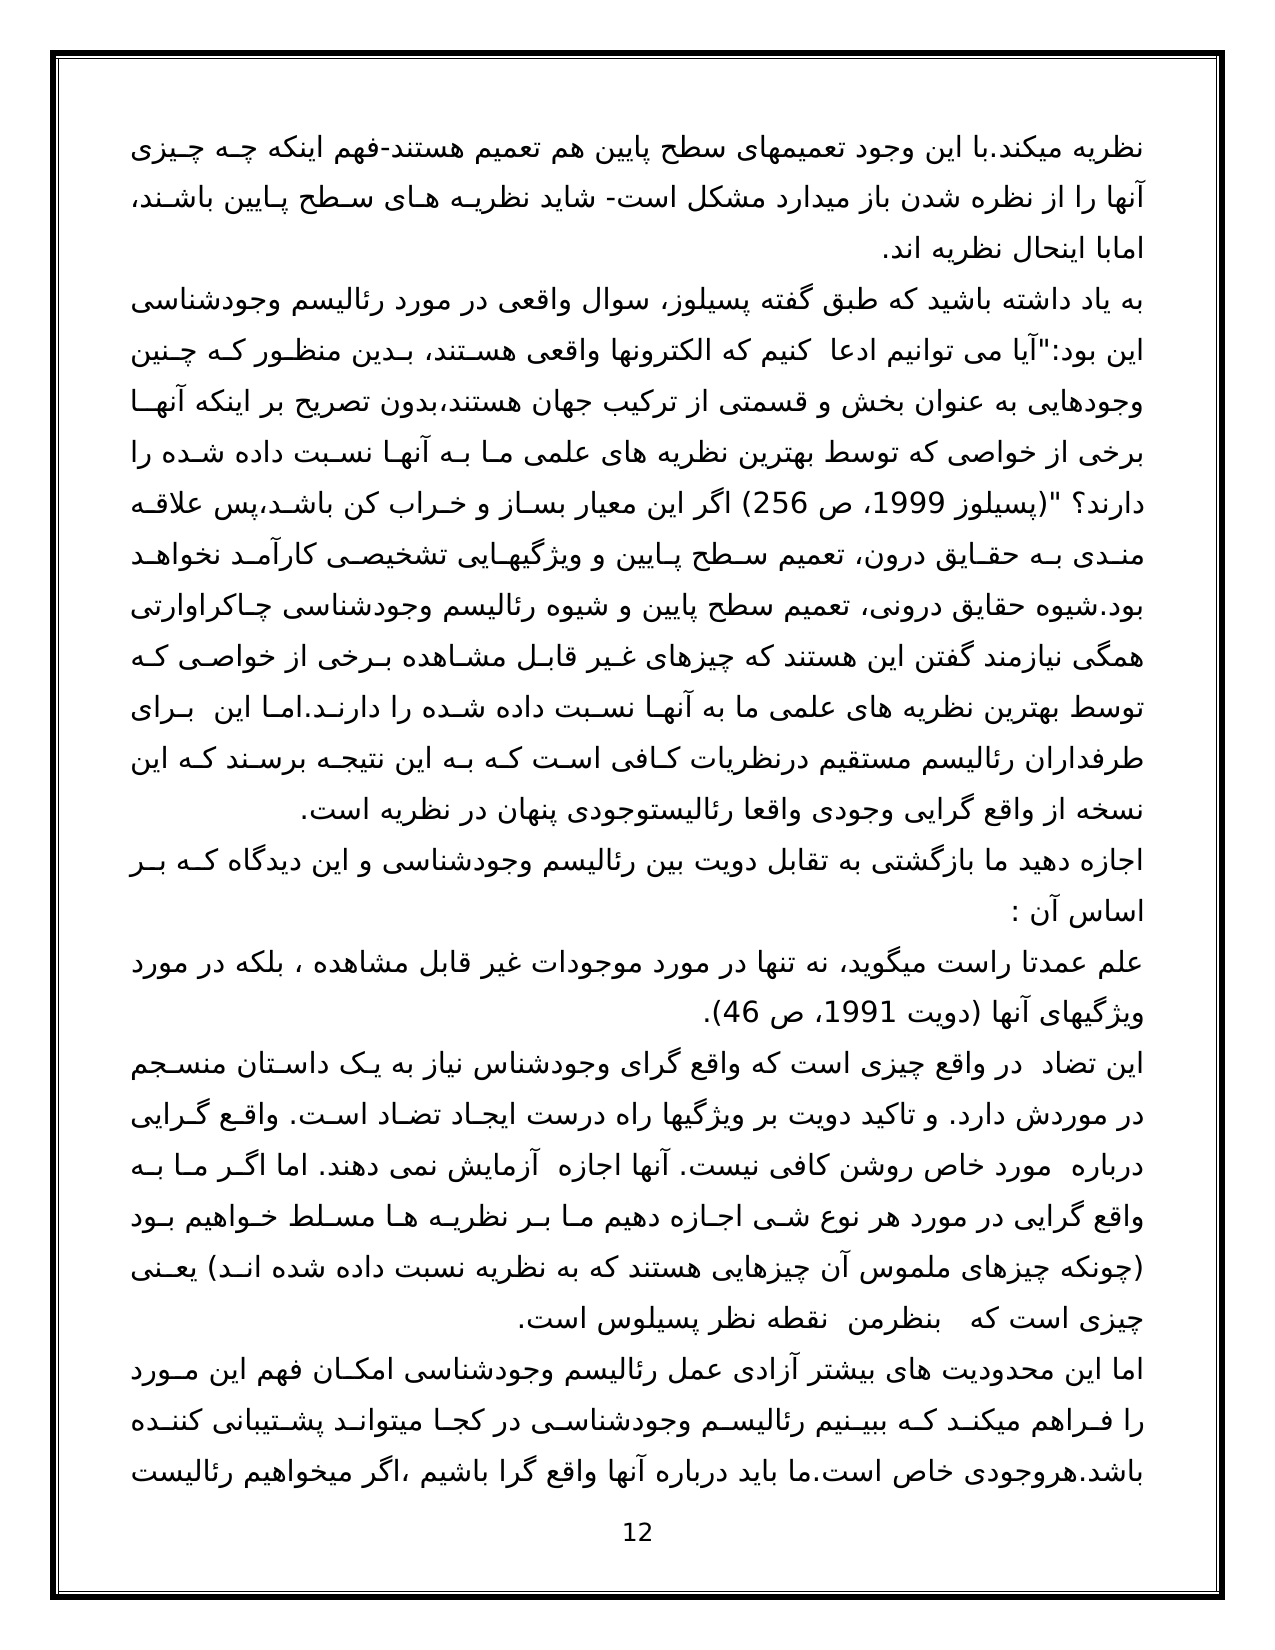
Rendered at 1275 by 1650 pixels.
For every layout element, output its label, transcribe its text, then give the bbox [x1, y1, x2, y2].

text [130, 1352, 1145, 1488]
text اجازه دهید ما بازگشتی به تقابل دویت بین رئالیسم وجودشناسی و این دیدگاه که بر اساس آن : [130, 843, 1145, 928]
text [130, 130, 1145, 266]
text به یاد داشته باشید که طبق گفته پسیلوز، سوال واقعی در مورد رئالیسم وجودشناسی این بود:"آیا می توانیم ادعا کنیم که الکترونها واقعی هستند، بدین منظور که چنین وجودهایی به عنوان بخش و قسمتی از ترکیب جهان هستند،بدون تصریح بر اینکه آنها برخی از خواصی که توسط بهترین نظریه های علمی ما به آنها نسبت داده شده را دارند؟ "(پسیلوز 1999، ص 256) اگر این معیار بساز و خراب کن باشد،پس علاقه مندی به حقایق درون، تعمیم سطح پایین و ویژگیهایی تشخیصی کارآمد نخواهد بود.شیوه حقایق درونی، تعمیم سطح پایین و شیوه رئالیسم وجودشناسی چاکراوارتی همگی نیازمند گفتن این هستند که چیزهای غیر قابل مشاهده برخی از خواصی که توسط بهترین نظریه های علمی ما به آنها نسبت داده شده را دارند.اما این برای طرفداران رئالیسم مستقیم درنظریات کافی است که به این نتیجه برسند که این نسخه از واقع گرایی وجودی واقعا رئالیستوجودی پنهان در نظریه است. [130, 283, 1145, 826]
text این تضاد در واقع چیزی است که واقع گرای وجودشناس نیاز به یک داستان منسجم در موردش دارد. و تاکید دویت بر ویژگیها راه درست ایجاد تضاد است. واقع گرایی درباره مورد خاص روشن کافی نیست. آنها اجازه آزمایش نمی دهند. اما اگر ما به واقع گرایی در مورد هر نوع شی اجازه دهیم ما بر نظریه ها مسلط خواهیم بود (چونکه چیزهای ملموس آن چیزهایی هستند که به نظریه نسبت داده شده اند) یعنی چیزی است که بنظرمن نقطه نظر پسیلوس است. [130, 1047, 1145, 1335]
text علم عمدتا راست میگوید، نه تنها در مورد موجودات غیر قابل مشاهده ، بلکه در مورد ویژگیهای آنها (دویت 1991، ص 46). [130, 945, 1145, 1030]
